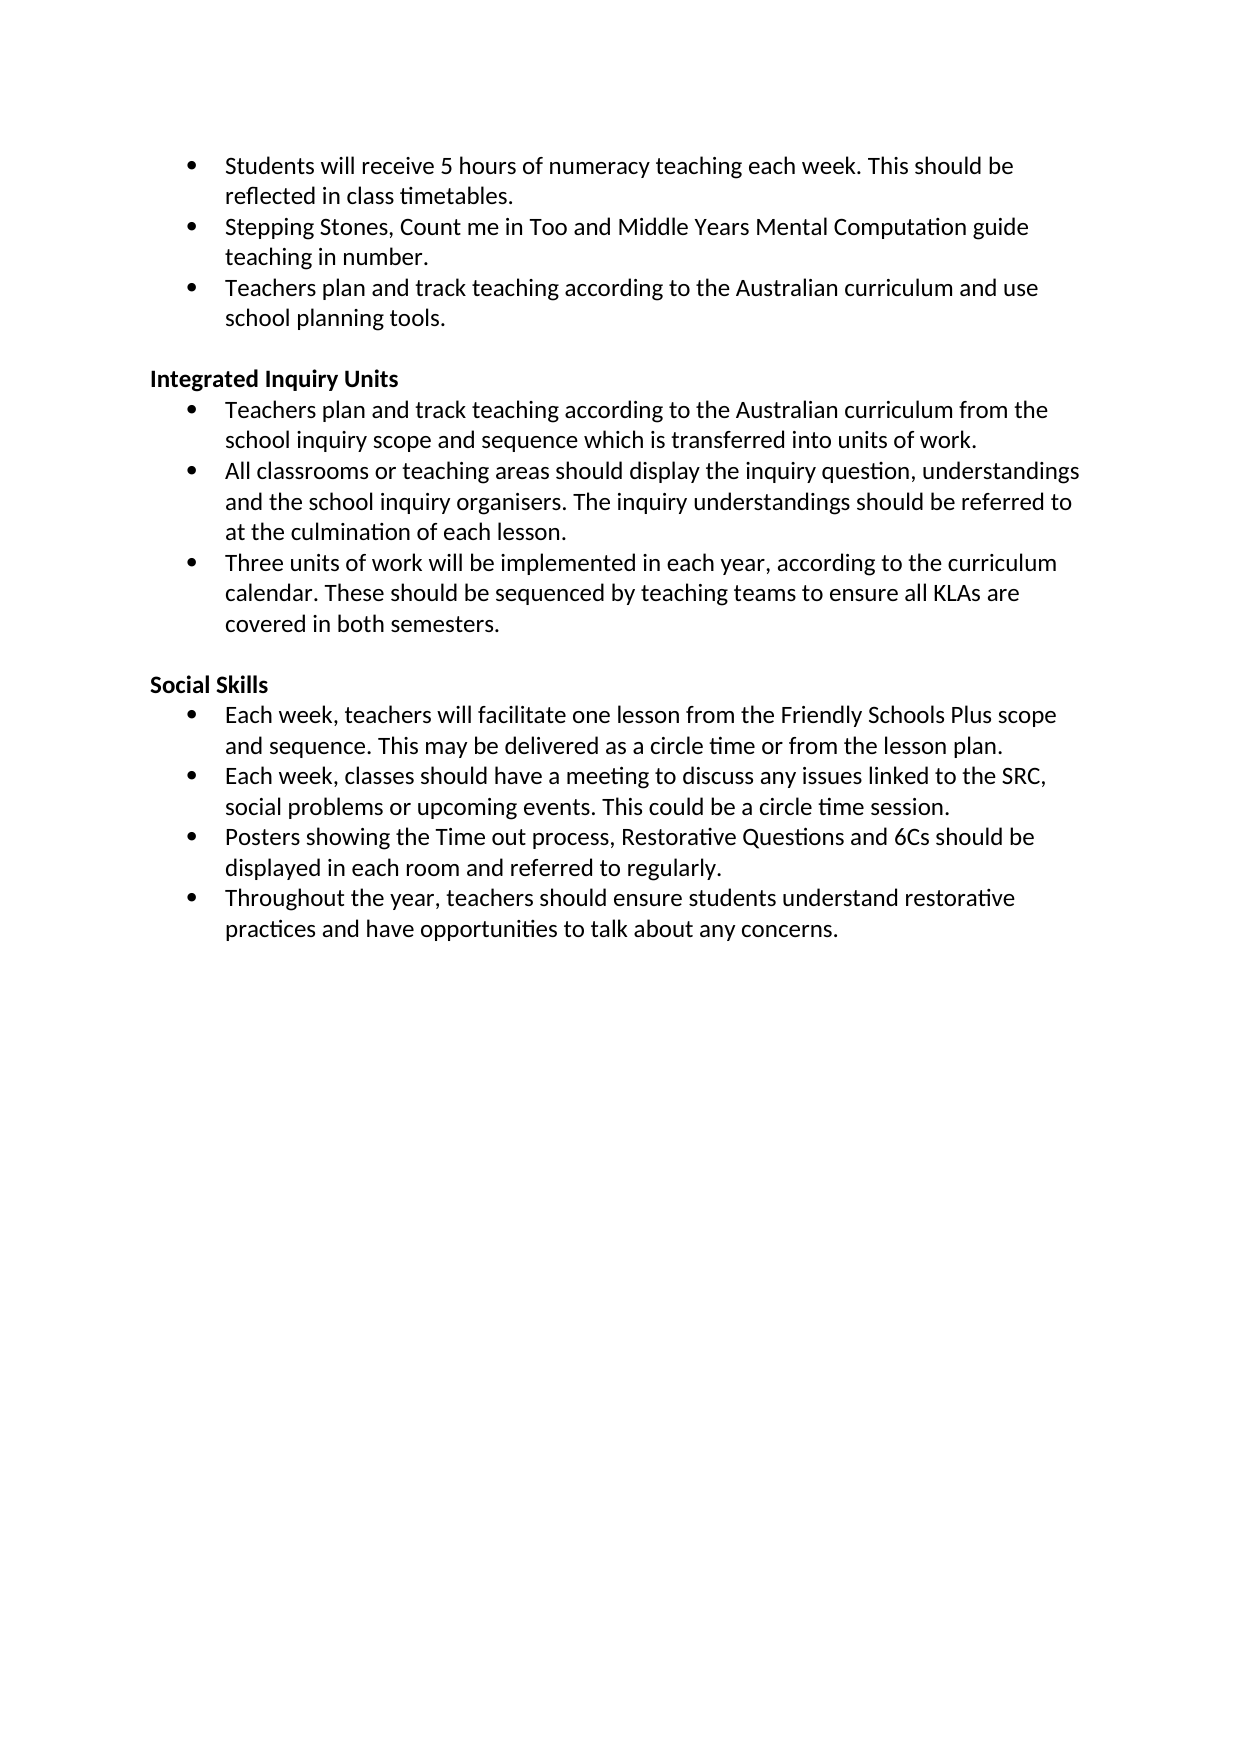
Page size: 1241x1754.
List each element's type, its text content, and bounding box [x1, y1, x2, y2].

list Each week, teachers will facilitate one lesson from the Friendly Schools Plus scope and sequence. This may be delivered as a circle time or from the lesson plan. [187, 699, 1090, 760]
list Stepping Stones, Count me in Too and Middle Years Mental Computation guide teaching in number. [187, 211, 1090, 272]
list Teachers plan and track teaching according to the Australian curriculum and use school planning tools. [187, 272, 1090, 333]
list Students will receive 5 hours of numeracy teaching each week. This should be reflected in class timetables. [187, 150, 1090, 211]
list Teachers plan and track teaching according to the Australian curriculum from the school inquiry scope and sequence which is transferred into units of work. [187, 394, 1090, 455]
list Each week, classes should have a meeting to discuss any issues linked to the SRC, social problems or upcoming events. This could be a circle time session. [187, 760, 1090, 821]
list Three units of work will be implemented in each year, according to the curriculum calendar. These should be sequenced by teaching teams to ensure all KLAs are covered in both semesters. [187, 547, 1090, 638]
list All classrooms or teaching areas should display the inquiry question, understandings and the school inquiry organisers. The inquiry understandings should be referred to at the culmination of each lesson. [187, 455, 1090, 547]
text Social Skills [150, 669, 1090, 699]
text Integrated Inquiry Units [150, 364, 1090, 394]
list Posters showing the Time out process, Restorative Questions and 6Cs should be displayed in each room and referred to regularly. [187, 821, 1090, 882]
list Throughout the year, teachers should ensure students understand restorative practices and have opportunities to talk about any concerns. [187, 882, 1090, 943]
